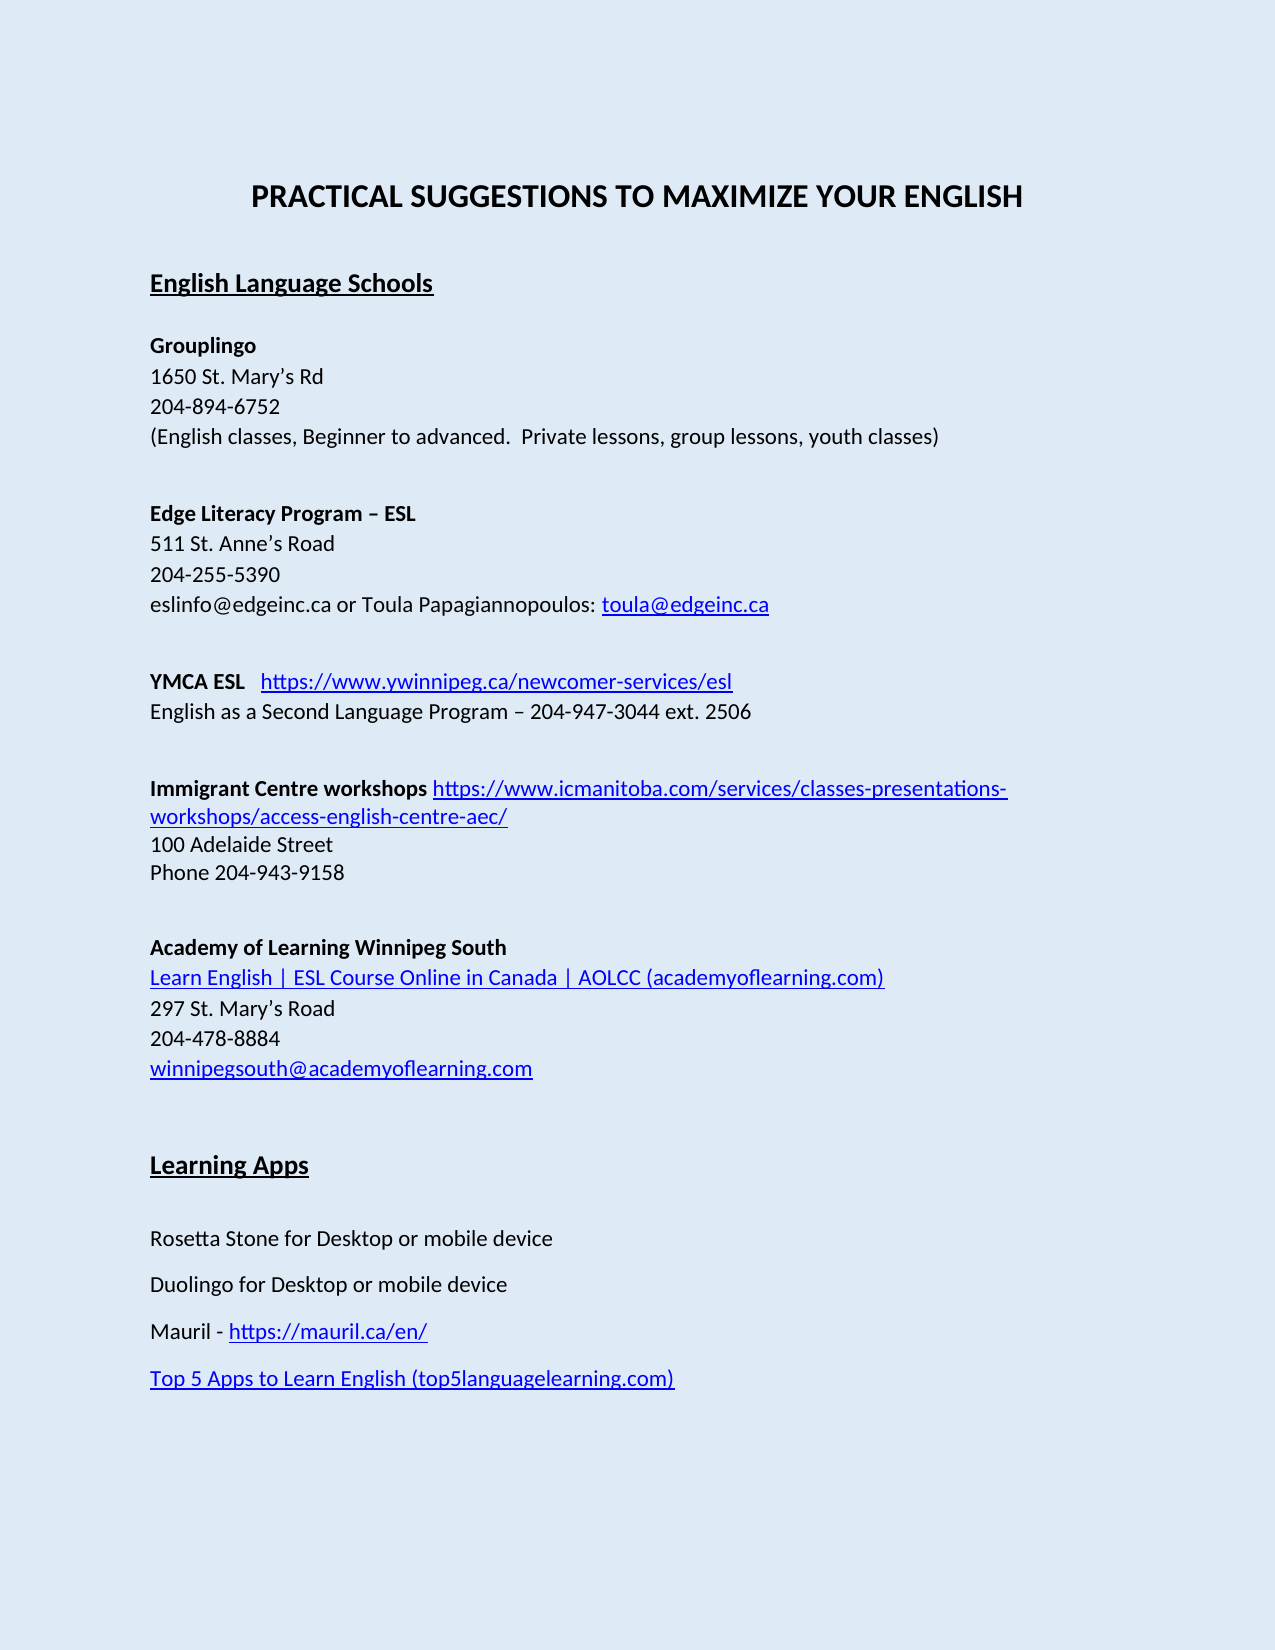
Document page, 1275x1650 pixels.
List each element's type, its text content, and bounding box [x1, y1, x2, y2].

text 100 Adelaide Street [150, 830, 1125, 858]
text Top 5 Apps to Learn English (top5languagelearning.com) [150, 1364, 1125, 1392]
text Phone 204-943-9158 [150, 858, 1125, 886]
text Academy of Learning Winnipeg South Learn English | ESL Course Online in Canada | AOLCC (academyoflearning.com) 297 St. Mary’s Road 204-478-8884 winnipegsouth@academyoflearning.com [150, 933, 1125, 1082]
subtitle English Language Schools [150, 266, 1125, 299]
subtitle PRACTICAL SUGGESTIONS TO MAXIMIZE YOUR ENGLISH [150, 175, 1125, 216]
text YMCA ESL https://www.ywinnipeg.ca/newcomer-services/esl English as a Second Language Program – 204-947-3044 ext. 2506 [150, 667, 1125, 756]
text Mauril - https://mauril.ca/en/ [150, 1317, 1125, 1345]
subtitle Learning Apps [150, 1148, 1125, 1221]
text Grouplingo 1650 St. Mary’s Rd 204-894-6752 (English classes, Beginner to advanced. Private lessons, group lessons, youth classes) [150, 301, 1125, 450]
text Immigrant Centre workshops https://www.icmanitoba.com/services/classes-presentations-workshops/access-english-centre-aec/ [150, 774, 1125, 830]
text Rosetta Stone for Desktop or mobile device [150, 1224, 1125, 1252]
text Duolingo for Desktop or mobile device [150, 1271, 1125, 1298]
text Edge Literacy Program – ESL 511 St. Anne’s Road 204-255-5390 eslinfo@edgeinc.ca or Toula Papagiannopoulos: toula@edgeinc.ca [150, 469, 1125, 648]
